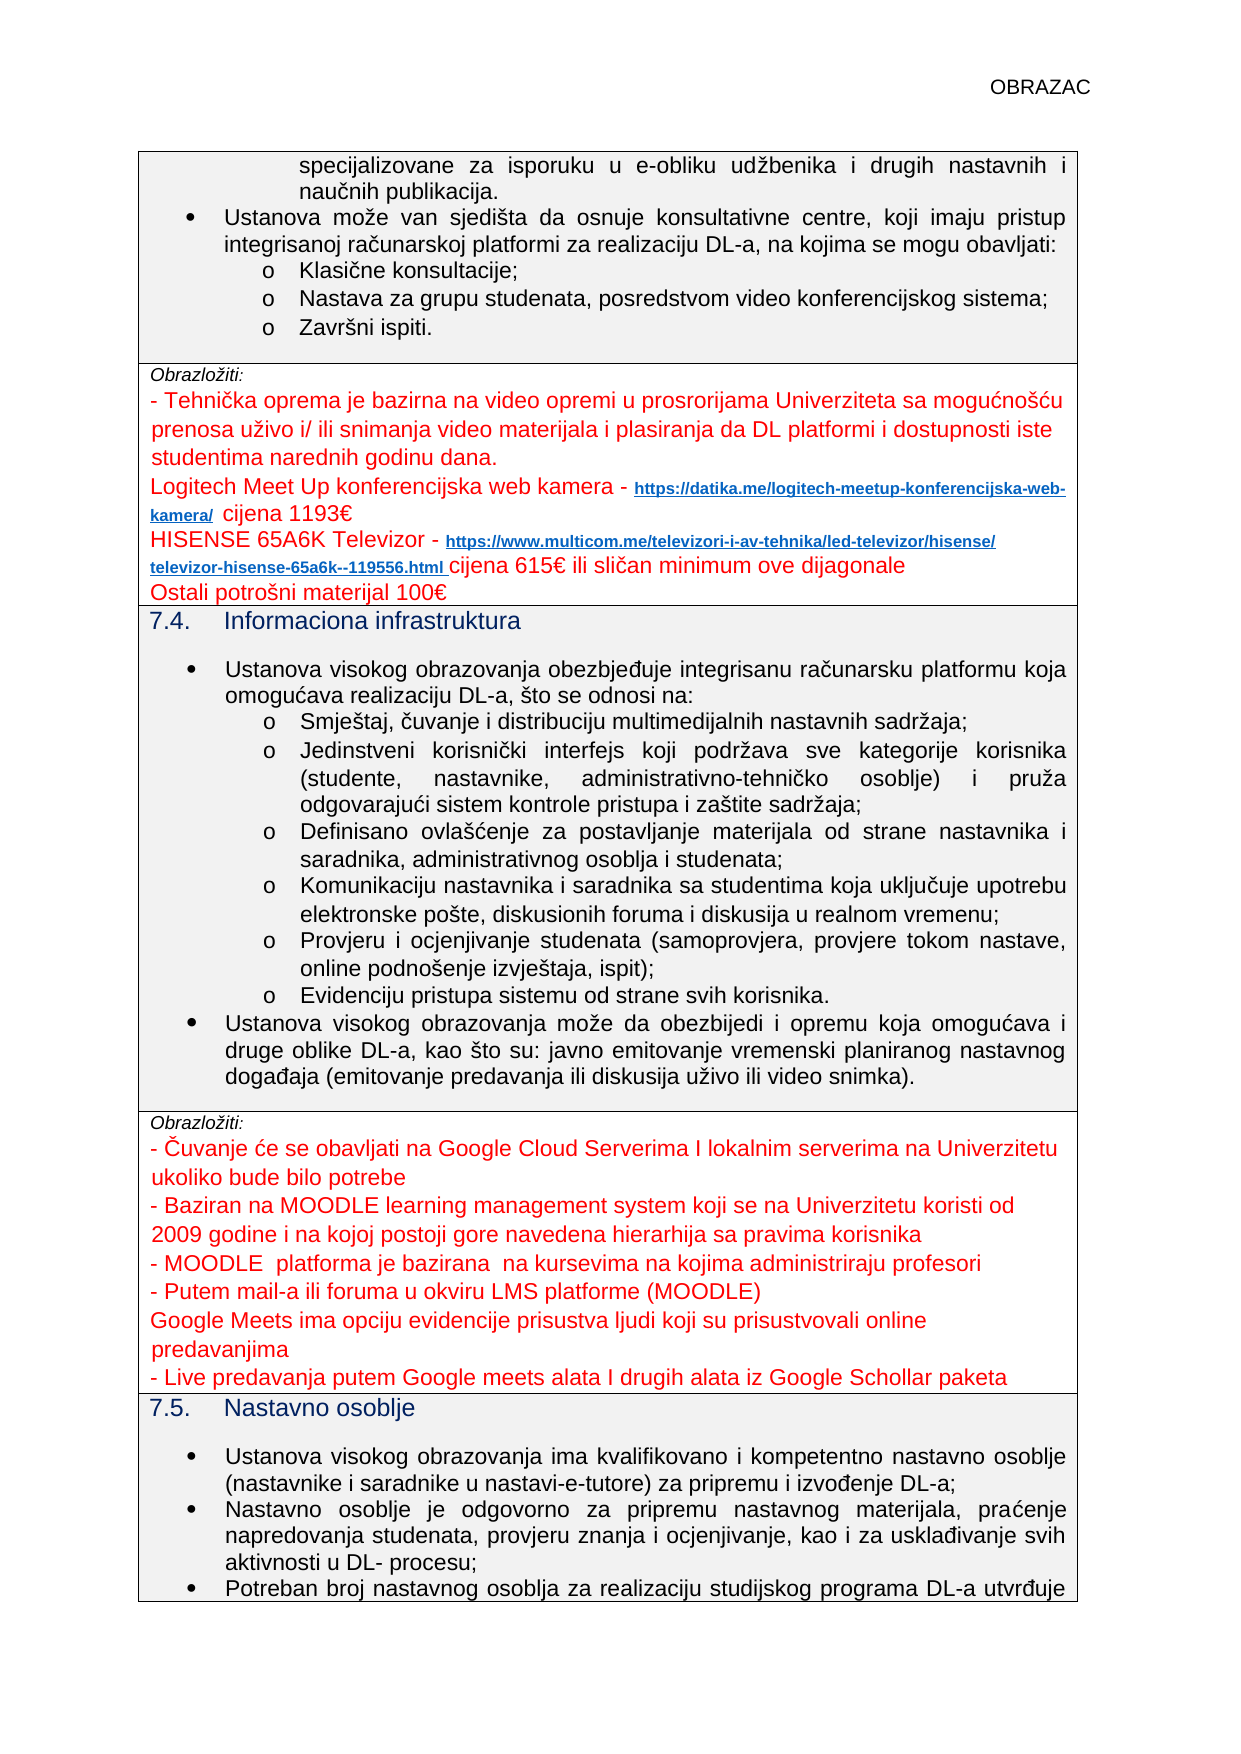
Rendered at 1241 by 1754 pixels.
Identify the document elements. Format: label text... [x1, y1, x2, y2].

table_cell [139, 1394, 1077, 1601]
table_cell Obrazložiti: - Čuvanje će se obavljati na Google Cloud Serverima I lokalnim serverima na Univerzitetu ukoliko bude bilo potrebe - Baziran na MOODLE learning management system koji se na Univerzitetu koristi od 2009 godine i na kojoj postoji gore navedena hierarhija sa pravima korisnika - MOODLE platforma je bazirana na kursevima na kojima administriraju profesori - Putem mail-a ili foruma u okviru LMS platforme (MOODLE) Google Meets ima opciju evidencije prisustva ljudi koji su prisustvovali online predavanjima - Live predavanja putem Google meets alata I drugih alata iz Google Schollar paketa [139, 1112, 1077, 1392]
table_cell Informaciona infrastruktura Ustanova visokog obrazovanja obezbjeđuje integrisanu računarsku platformu koja omogućava realizaciju DL-a, što se odnosi na: Smještaj, čuvanje i distribuciju multimedijalnih nastavnih sadržaja; Jedinstveni korisnički interfejs koji podržava sve kategorije korisnika (studente, nastavnike, administrativno-tehničko osoblje) i pruža odgovarajući sistem kontrole pristupa i zaštite sadržaja; Definisano ovlašćenje za postavljanje materijala od strane nastavnika i saradnika, administrativnog osoblja i studenata; Komunikaciju nastavnika i saradnika sa studentima koja uključuje upotrebu elektronske pošte, diskusionih foruma i diskusija u realnom vremenu; Provjeru i ocjenjivanje studenata (samoprovjera, provjere tokom nastave, online podnošenje izvještaja, ispit); Evidenciju pristupa sistemu od strane svih korisnika. Ustanova visokog obrazovanja može da obezbijedi i opremu koja omogućava i druge oblike DL-a, kao što su: javno emitovanje vremenski planiranog nastavnog događaja (emitovanje predavanja ili diskusija uživo ili video snimka). [139, 606, 1077, 1111]
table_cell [139, 152, 1077, 363]
table_cell Obrazložiti: - Tehnička oprema je bazirna na video opremi u prosrorijama Univerziteta sa mogućnošću prenosa uživo i/ ili snimanja video materijala i plasiranja da DL platformi i dostupnosti iste studentima narednih godinu dana. Logitech Meet Up konferencijska web kamera - https://datika.me/logitech-meetup-konferencijska-web-kamera/ cijena 1193€ HISENSE 65A6K Televizor - https://www.multicom.me/televizori-i-av-tehnika/led-televizor/hisense/televizor-hisense-65a6k--119556.html cijena 615€ ili sličan minimum ove dijagonale Ostali potrošni materijal 100€ [139, 364, 1077, 605]
